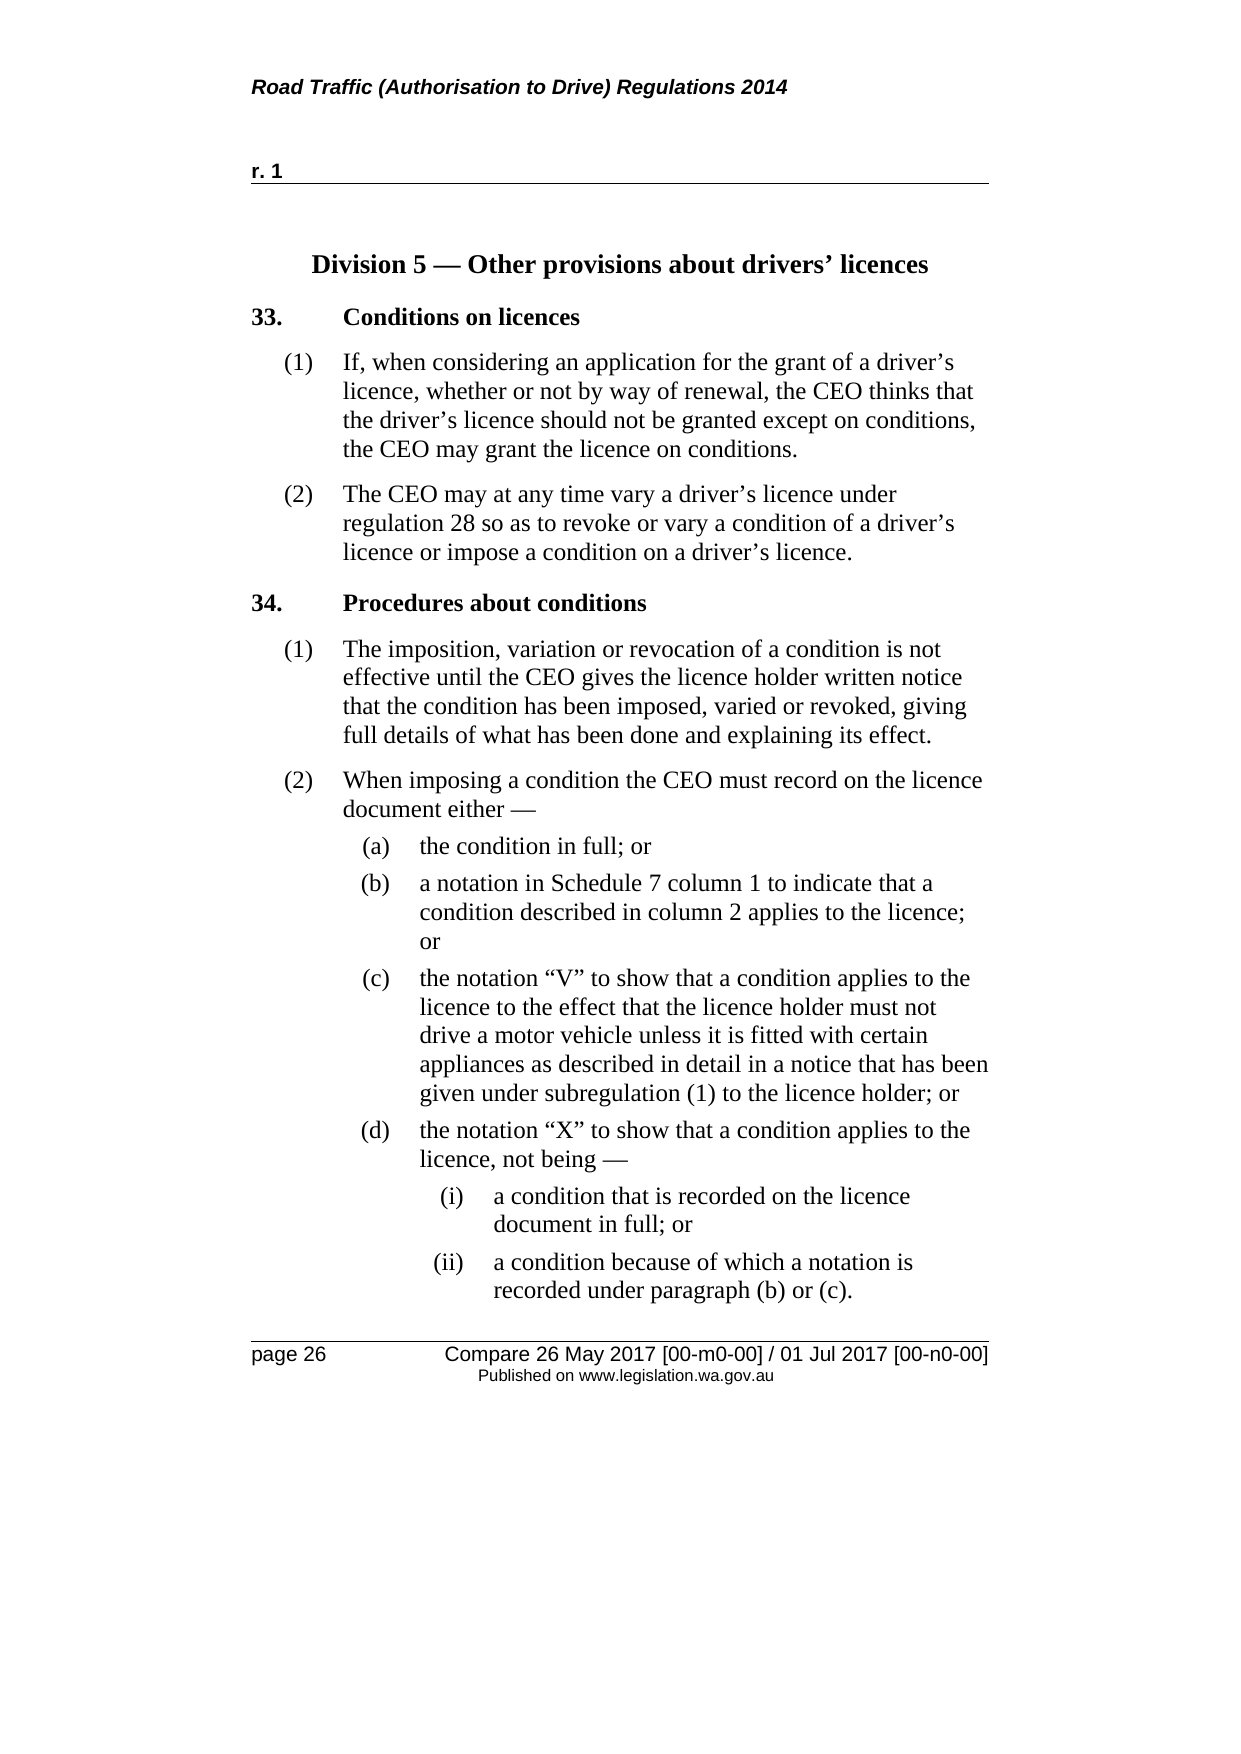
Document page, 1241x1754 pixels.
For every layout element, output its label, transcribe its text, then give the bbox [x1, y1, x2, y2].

subtitle 33. Conditions on licences [251, 302, 989, 331]
text (1) If, when considering an application for the grant of a driver’s licence, whether or not by way of renewal, the CEO thinks that the driver’s licence should not be granted except on conditions, the CEO may grant the licence on conditions. [251, 347, 989, 462]
text (a) the condition in full; or [251, 831, 989, 860]
text (d) the notation “X” to show that a condition applies to the licence, not being — [251, 1115, 989, 1172]
text (b) a notation in Schedule 7 column 1 to indicate that a condition described in column 2 applies to the licence; or [251, 868, 989, 954]
text (i) a condition that is recorded on the licence document in full; or [251, 1181, 989, 1238]
subtitle Division 5 — Other provisions about drivers’ licences [251, 248, 989, 279]
text (1) The imposition, variation or revocation of a condition is not effective until the CEO gives the licence holder written notice that the condition has been imposed, varied or revoked, giving full details of what has been done and explaining its effect. [251, 634, 989, 749]
text (c) the notation “V” to show that a condition applies to the licence to the effect that the licence holder must not drive a motor vehicle unless it is fitted with certain appliances as described in detail in a notice that has been given under subregulation (1) to the licence holder; or [251, 963, 989, 1107]
text (2) When imposing a condition the CEO must record on the licence document either — [251, 765, 989, 823]
text (2) The CEO may at any time vary a driver’s licence under regulation 28 so as to revoke or vary a condition of a driver’s licence or impose a condition on a driver’s licence. [251, 479, 989, 565]
text (ii) a condition because of which a notation is recorded under paragraph (b) or (c). [251, 1247, 989, 1304]
subtitle 34. Procedures about conditions [251, 588, 989, 617]
